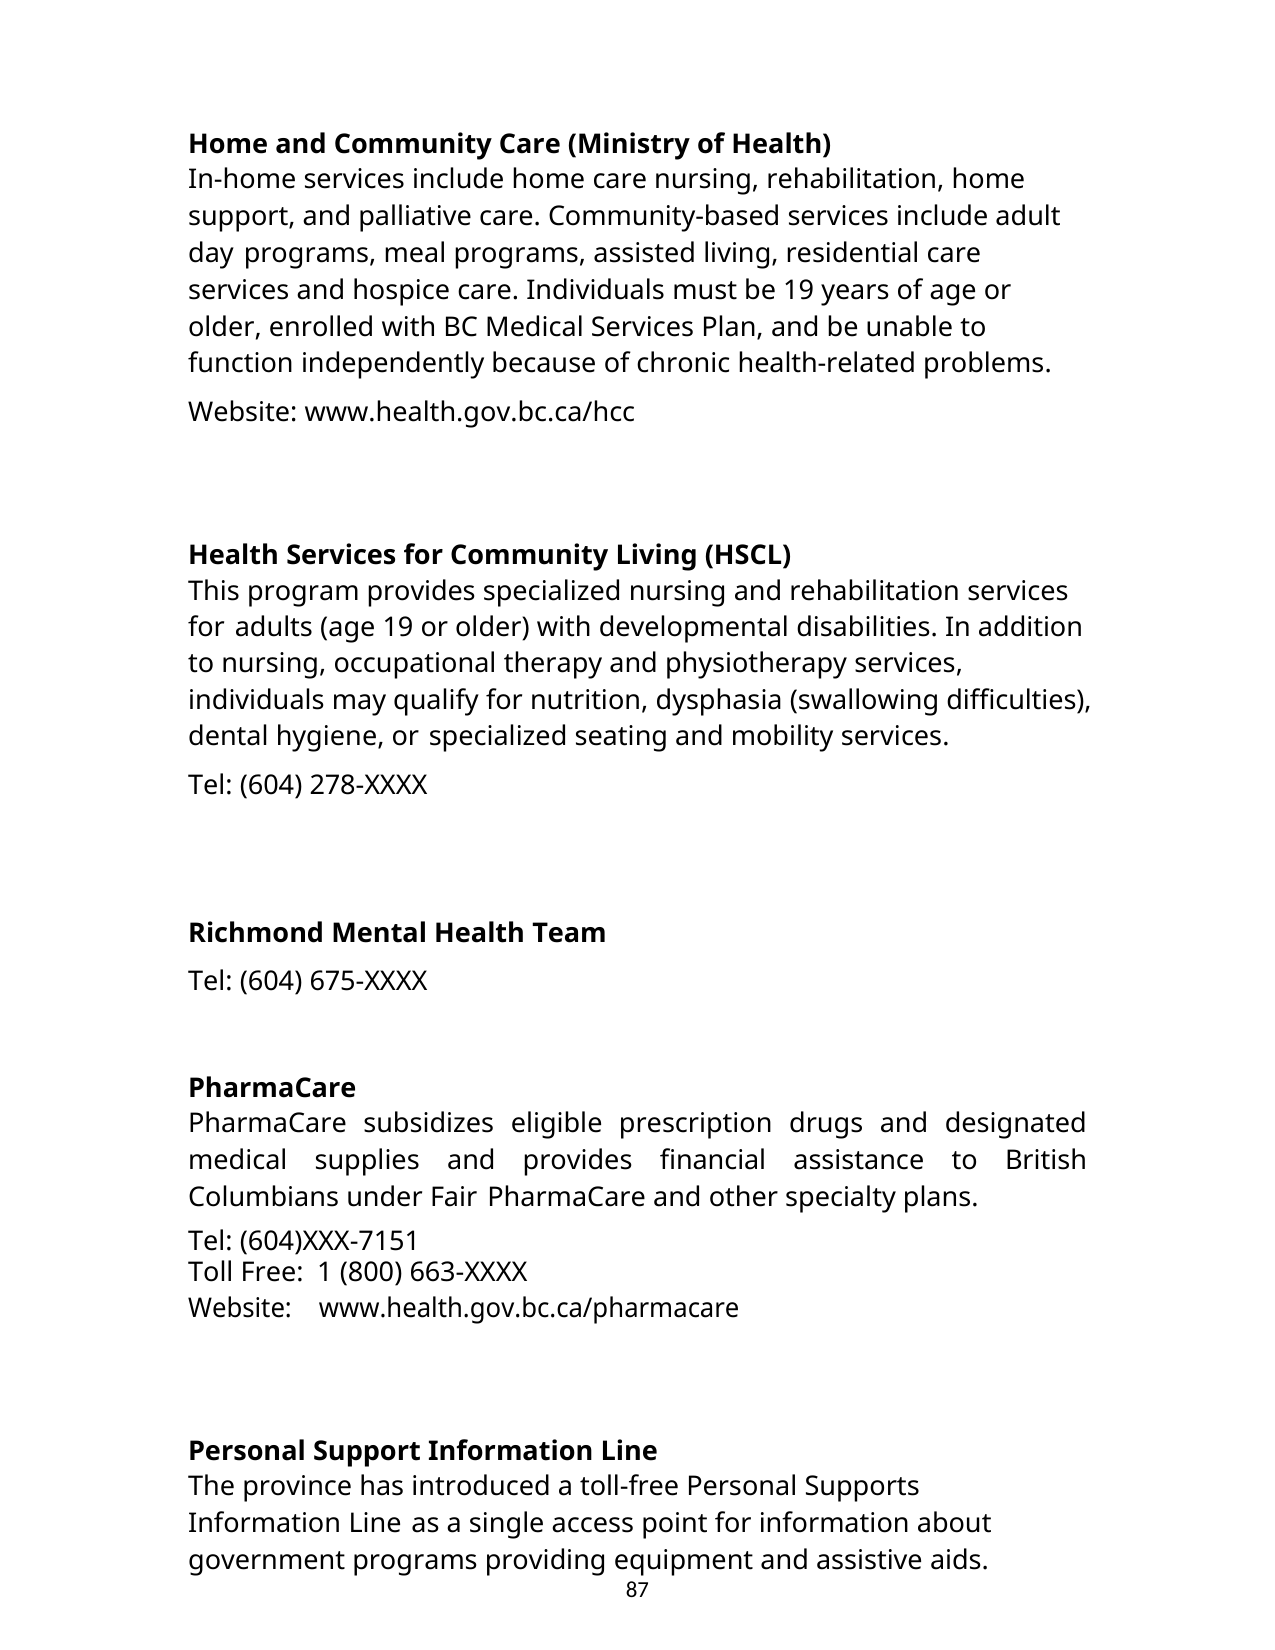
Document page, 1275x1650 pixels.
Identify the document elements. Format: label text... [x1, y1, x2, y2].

subtitle Health Services for Community Living (HSCL) [188, 540, 1098, 571]
text PharmaCare subsidizes eligible prescription drugs and designated medical supplies and provides financial assistance to British Columbians under Fair PharmaCare and other specialty plans. [188, 1104, 1087, 1214]
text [188, 1467, 1079, 1577]
subtitle Personal Support Information Line [188, 1436, 1098, 1467]
text Website: www.health.gov.bc.ca/hcc [188, 392, 1098, 429]
subtitle Richmond Mental Health Team [188, 913, 1098, 950]
text Toll Free: 1 (800) 663-XXXX [188, 1257, 1098, 1288]
text Tel: (604) 278-XXXX [188, 766, 1098, 803]
subtitle Home and Community Care (Ministry of Health) [188, 128, 1098, 159]
text This program provides specialized nursing and rehabilitation services for adults (age 19 or older) with developmental disabilities. In addition to nursing, occupational therapy and physiotherapy services, individuals may qualify for nutrition, dysphasia (swallowing difficulties), dental hygiene, or specialized seating and mobility services. [188, 571, 1097, 753]
text Website: www.health.gov.bc.ca/pharmacare [188, 1288, 1098, 1325]
text Tel: (604) 675-XXXX [188, 962, 1098, 999]
text In-home services include home care nursing, rehabilitation, home support, and palliative care. Community-based services include adult day programs, meal programs, assisted living, residential care services and hospice care. Individuals must be 19 years of age or older, enrolled with BC Medical Services Plan, and be unable to function independently because of chronic health-related problems. [188, 159, 1072, 381]
subtitle PharmaCare [188, 1073, 1098, 1104]
text Tel: (604)XXX-7151 [188, 1226, 1098, 1257]
